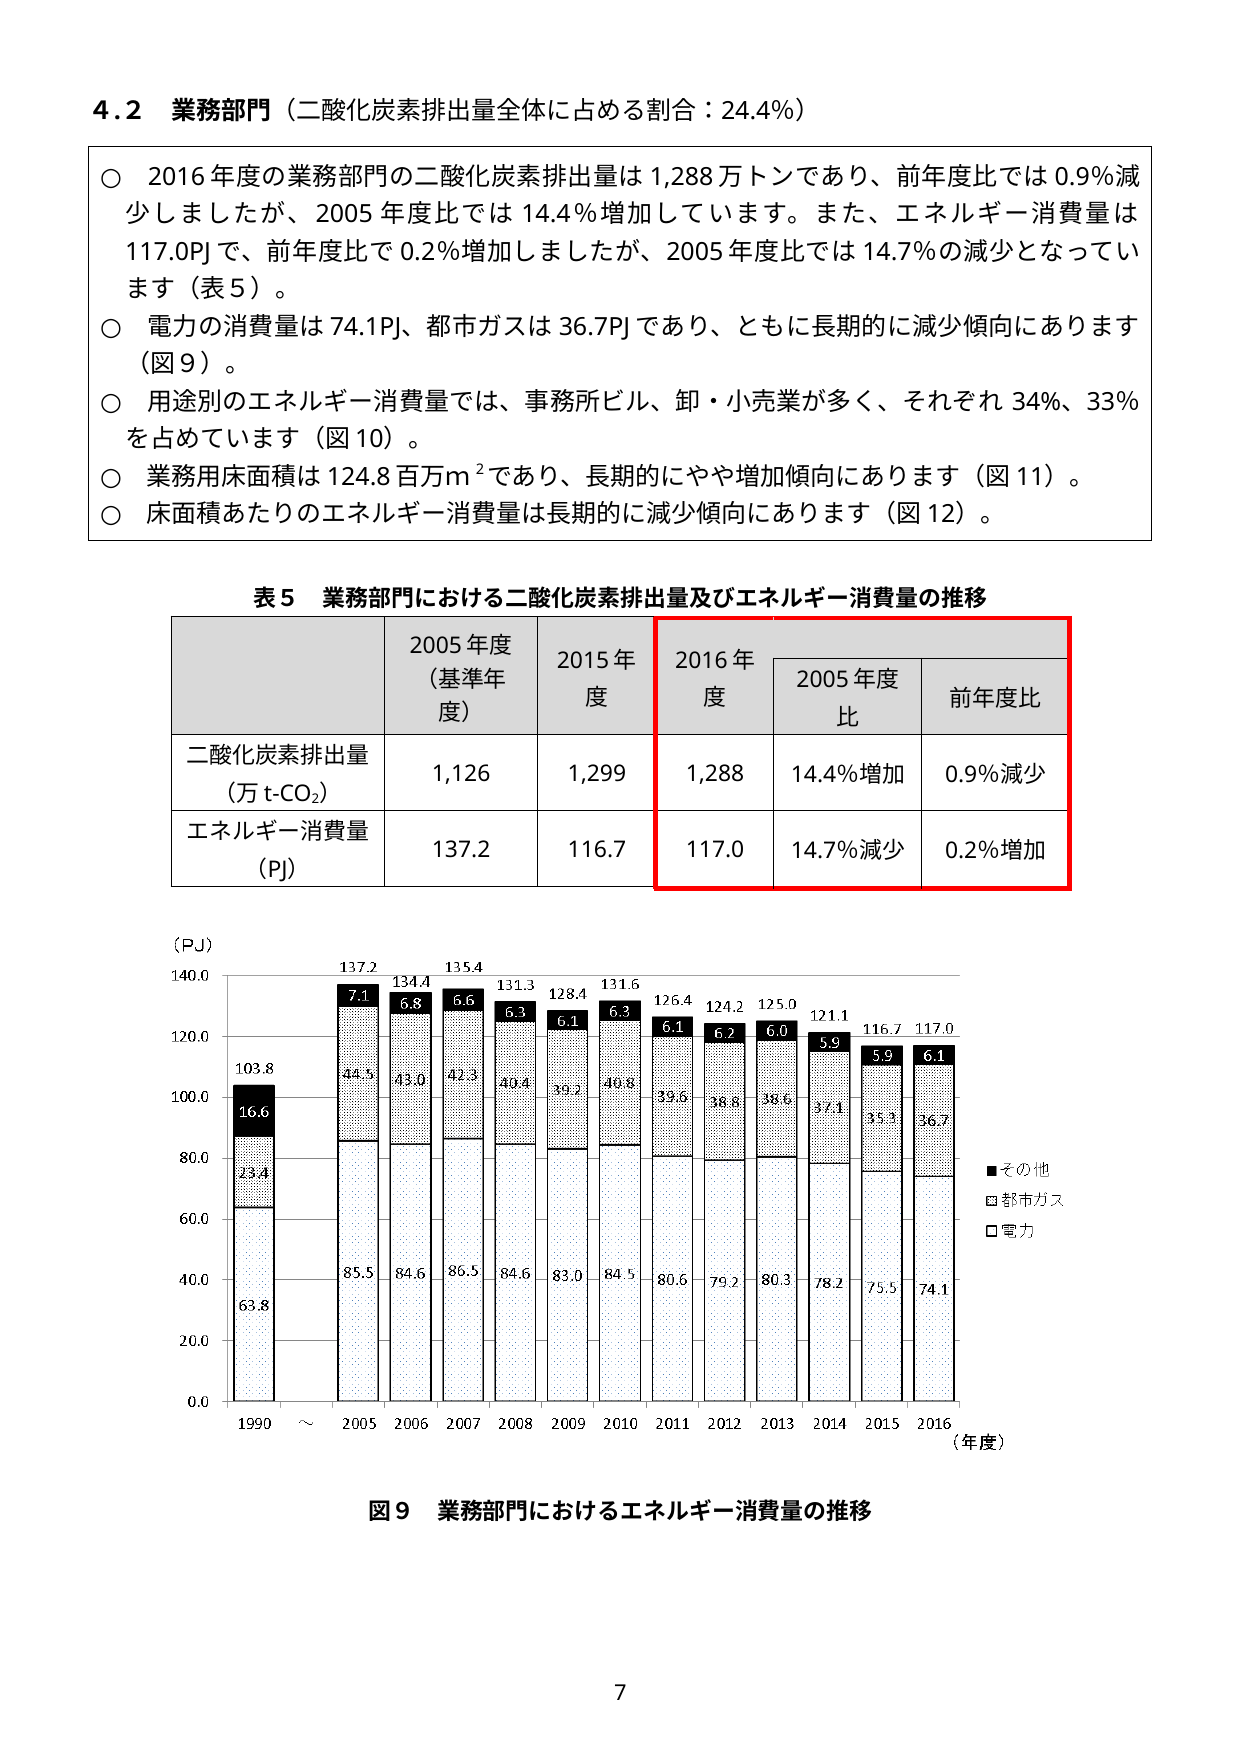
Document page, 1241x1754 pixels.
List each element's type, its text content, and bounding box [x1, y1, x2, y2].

table_cell 0.2％増加 [922, 811, 1067, 886]
table_cell 前年度比 [922, 659, 1067, 734]
table_header 2005年度 （基準年度） [385, 617, 537, 734]
table_cell 1,299 [538, 735, 653, 810]
table_cell 137.2 [385, 811, 537, 886]
text 表５ 業務部門における二酸化炭素排出量及びエネルギー消費量の推移 [89, 578, 1152, 616]
table_header [172, 617, 384, 734]
table_cell 116.7 [538, 811, 653, 886]
table_cell 1,126 [385, 735, 537, 810]
text 図９ 業務部門におけるエネルギー消費量の推移 [89, 1491, 1152, 1528]
table_cell 117.0 [658, 811, 773, 886]
table_header 2015年度 [538, 617, 653, 734]
table_cell 2005年度比 [774, 659, 921, 734]
table_cell 14.7％減少 [774, 811, 921, 886]
table_cell 0.9％減少 [922, 735, 1067, 810]
table_cell 二酸化炭素排出量 （万t-CO2） [172, 735, 384, 810]
table_header ○ 2016年度の業務部門の二酸化炭素排出量は1,288万トンであり、前年度比では0.9％減少しましたが、2005年度比では14.4％増加しています。また、エネルギー消費量は117.0PJで、前年度比で0.2％増加しましたが、2005年度比では14.7％の減少となっています（表５）。 ○ 電力の消費量は74.1PJ、都市ガスは36.7PJであり、ともに長期的に減少傾向にあります（図９）。 ○ 用途別のエネルギー消費量では、事務所ビル、卸・小売業が多く、それぞれ34%、33％を占めています（図10）。 ○ 業務用床面積は124.8百万ｍ2であり、長期的にやや増加傾向にあります（図11）。 ○ 床面積あたりのエネルギー消費量は長期的に減少傾向にあります（図12）。 [89, 147, 1151, 539]
table_header 2016年度 [658, 620, 773, 734]
text ４.２ 業務部門（二酸化炭素排出量全体に占める割合：24.4％） [89, 89, 1152, 127]
table_cell 14.4％増加 [774, 735, 921, 810]
table_header [774, 620, 1067, 658]
table_cell 1,288 [658, 735, 773, 810]
table_cell エネルギー消費量 （PJ） [172, 811, 384, 886]
picture [159, 928, 1081, 1474]
